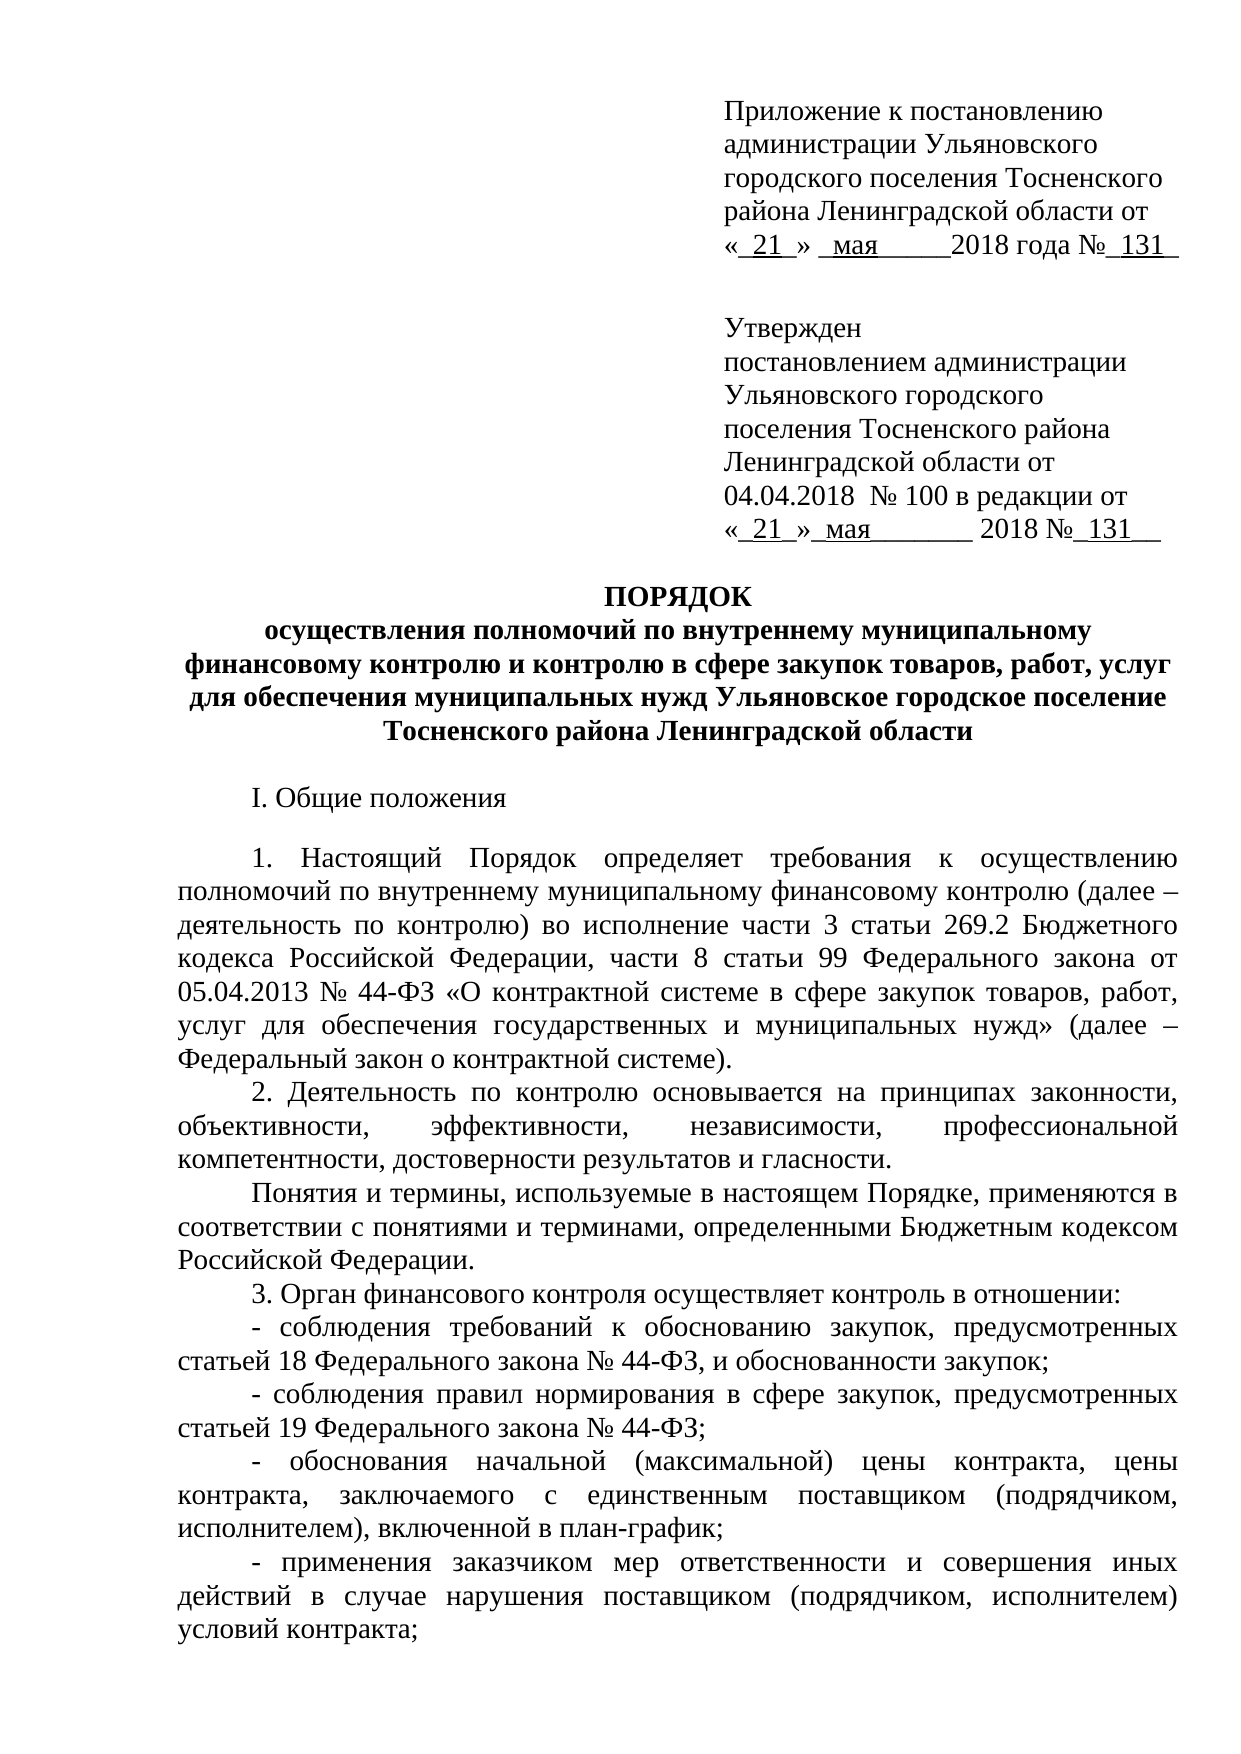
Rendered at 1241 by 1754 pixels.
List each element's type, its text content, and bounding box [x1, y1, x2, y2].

text - применения заказчиком мер ответственности и совершения иных действий в случае нарушения поставщиком (подрядчиком, исполнителем) условий контракта; [177, 1544, 1179, 1645]
text I. Общие положения [177, 780, 1179, 813]
text 2. Деятельность по контролю основывается на принципах законности, объективности, эффективности, независимости, профессиональной компетентности, достоверности результатов и гласности. [177, 1074, 1179, 1175]
text осуществления полномочий по внутреннему муниципальному финансовому контролю и контролю в сфере закупок товаров, работ, услуг для обеспечения муниципальных нужд Ульяновское городское поселение Тосненского района Ленинградской области [177, 612, 1179, 746]
text 3. Орган финансового контроля осуществляет контроль в отношении: [177, 1276, 1179, 1309]
text Утвержден постановлением администрации Ульяновского городского поселения Тосненского района Ленинградской области от 04.04.2018 № 100 в редакции от «_21_»_мая_______ 2018 №_131__ [723, 310, 1179, 545]
text Приложение к постановлению администрации Ульяновского городского поселения Тосненского района Ленинградской области от «_21_» _мая_____2018 года №_131_ [723, 93, 1179, 260]
text Понятия и термины, используемые в настоящем Порядке, применяются в соответствии с понятиями и терминами, определенными Бюджетным кодексом Российской Федерации. [177, 1175, 1179, 1276]
text - обоснования начальной (максимальной) цены контракта, цены контракта, заключаемого с единственным поставщиком (подрядчиком, исполнителем), включенной в план-график; [177, 1443, 1179, 1544]
text - соблюдения требований к обоснованию закупок, предусмотренных статьей 18 Федерального закона № 44-ФЗ, и обоснованности закупок; [177, 1309, 1179, 1376]
text - соблюдения правил нормирования в сфере закупок, предусмотренных статьей 19 Федерального закона № 44-ФЗ; [177, 1376, 1179, 1443]
text 1. Настоящий Порядок определяет требования к осуществлению полномочий по внутреннему муниципальному финансовому контролю (далее – деятельность по контролю) во исполнение части 3 статьи 269.2 Бюджетного кодекса Российской Федерации, части 8 статьи 99 Федерального закона от 05.04.2013 № 44-ФЗ «О контрактной системе в сфере закупок товаров, работ, услуг для обеспечения государственных и муниципальных нужд» (далее – Федеральный закон о контрактной системе). [177, 840, 1179, 1074]
text ПОРЯДОК [177, 579, 1179, 612]
